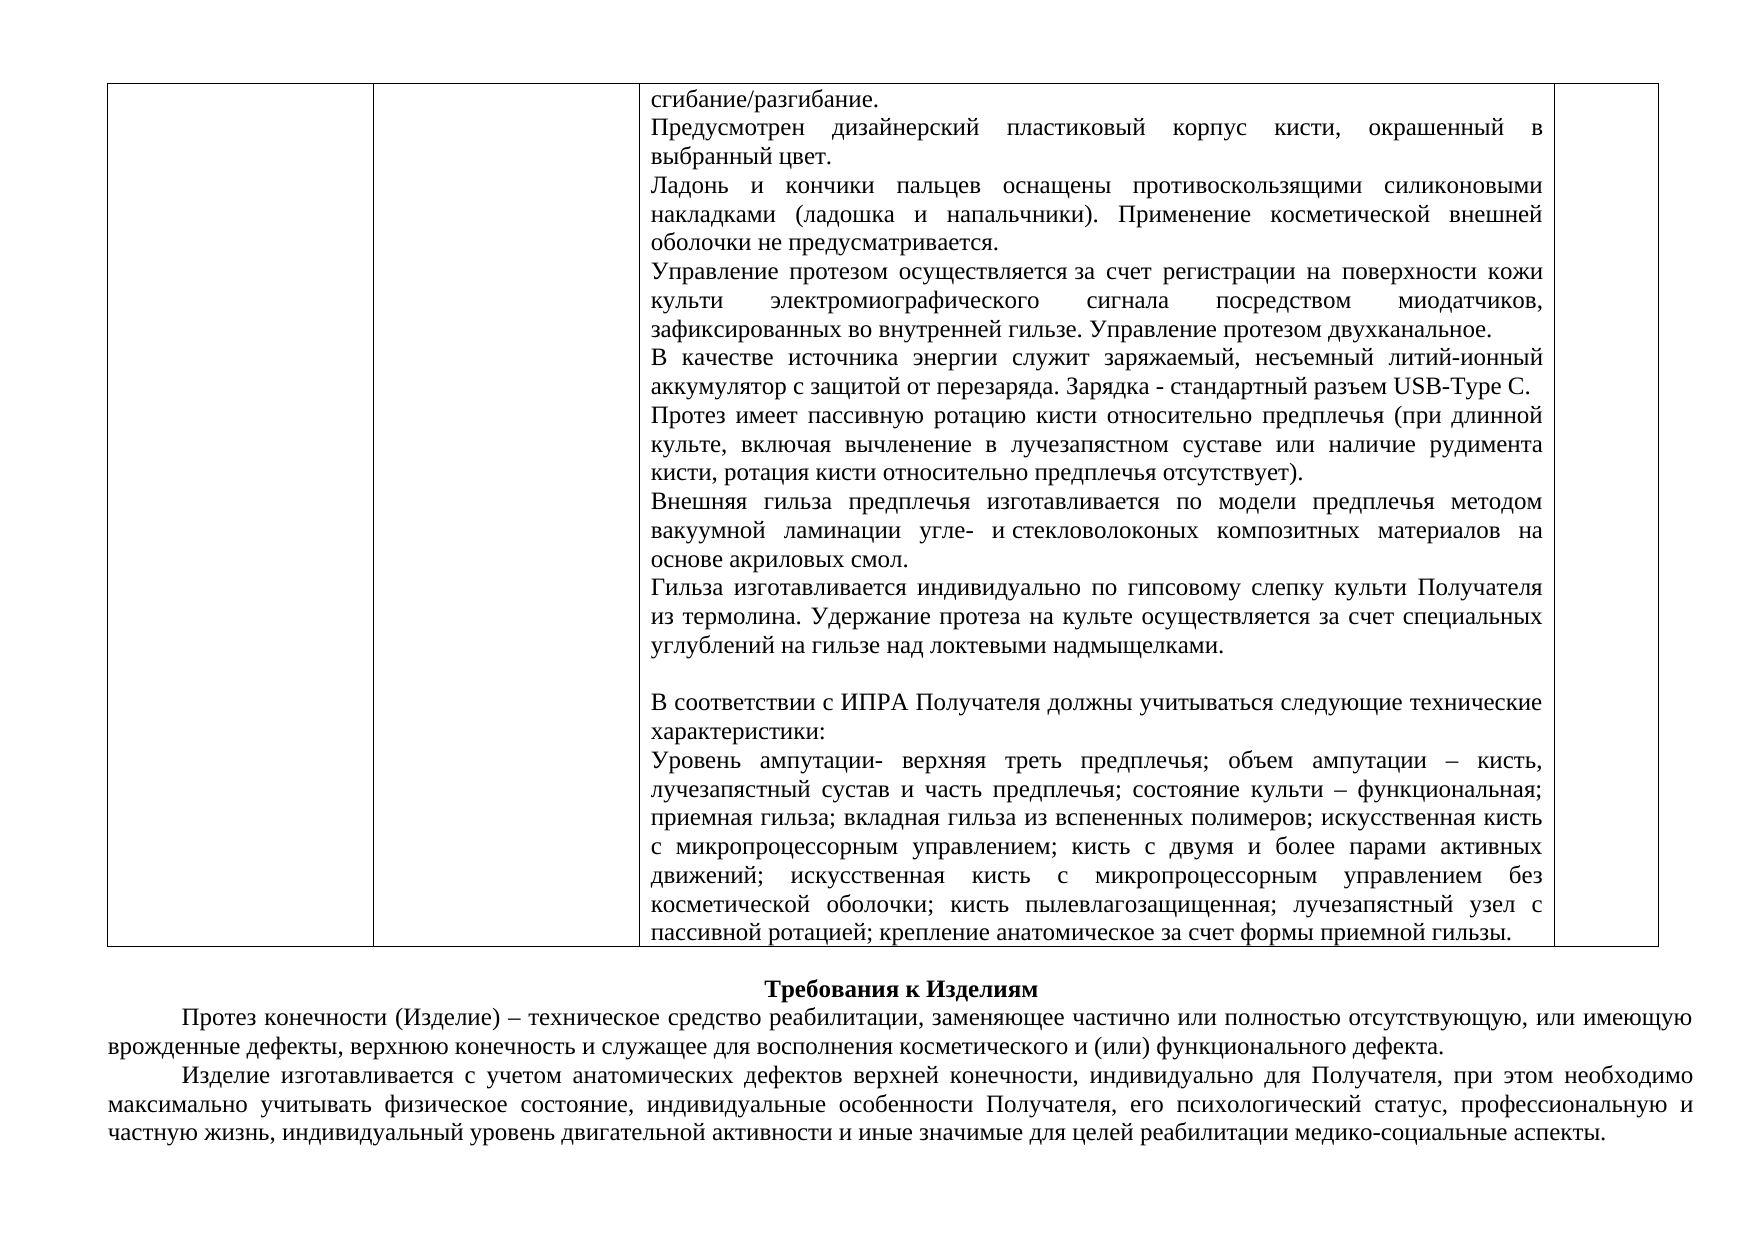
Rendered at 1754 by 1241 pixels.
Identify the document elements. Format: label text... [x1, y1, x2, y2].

table_cell 1 [1555, 84, 1658, 946]
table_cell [374, 84, 639, 946]
text Изделие изготавливается с учетом анатомических дефектов верхней конечности, индивидуально для Получателя, при этом необходимо максимально учитывать физическое состояние, индивидуальные особенности Получателя, его психологический статус, профессиональную и частную жизнь, индивидуальный уровень двигательной активности и иные значимые для целей реабилитации медико-социальные аспекты. [108, 1060, 1695, 1146]
text Протез конечности (Изделие) – техническое средство реабилитации, заменяющее частично или полностью отсутствующую, или имеющую врожденные дефекты, верхнюю конечность и служащее для восполнения косметического и (или) функционального дефекта. [108, 1002, 1695, 1060]
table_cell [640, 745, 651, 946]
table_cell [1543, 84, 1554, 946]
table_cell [108, 84, 373, 946]
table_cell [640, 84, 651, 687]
text Требования к Изделиям [108, 974, 1695, 1002]
